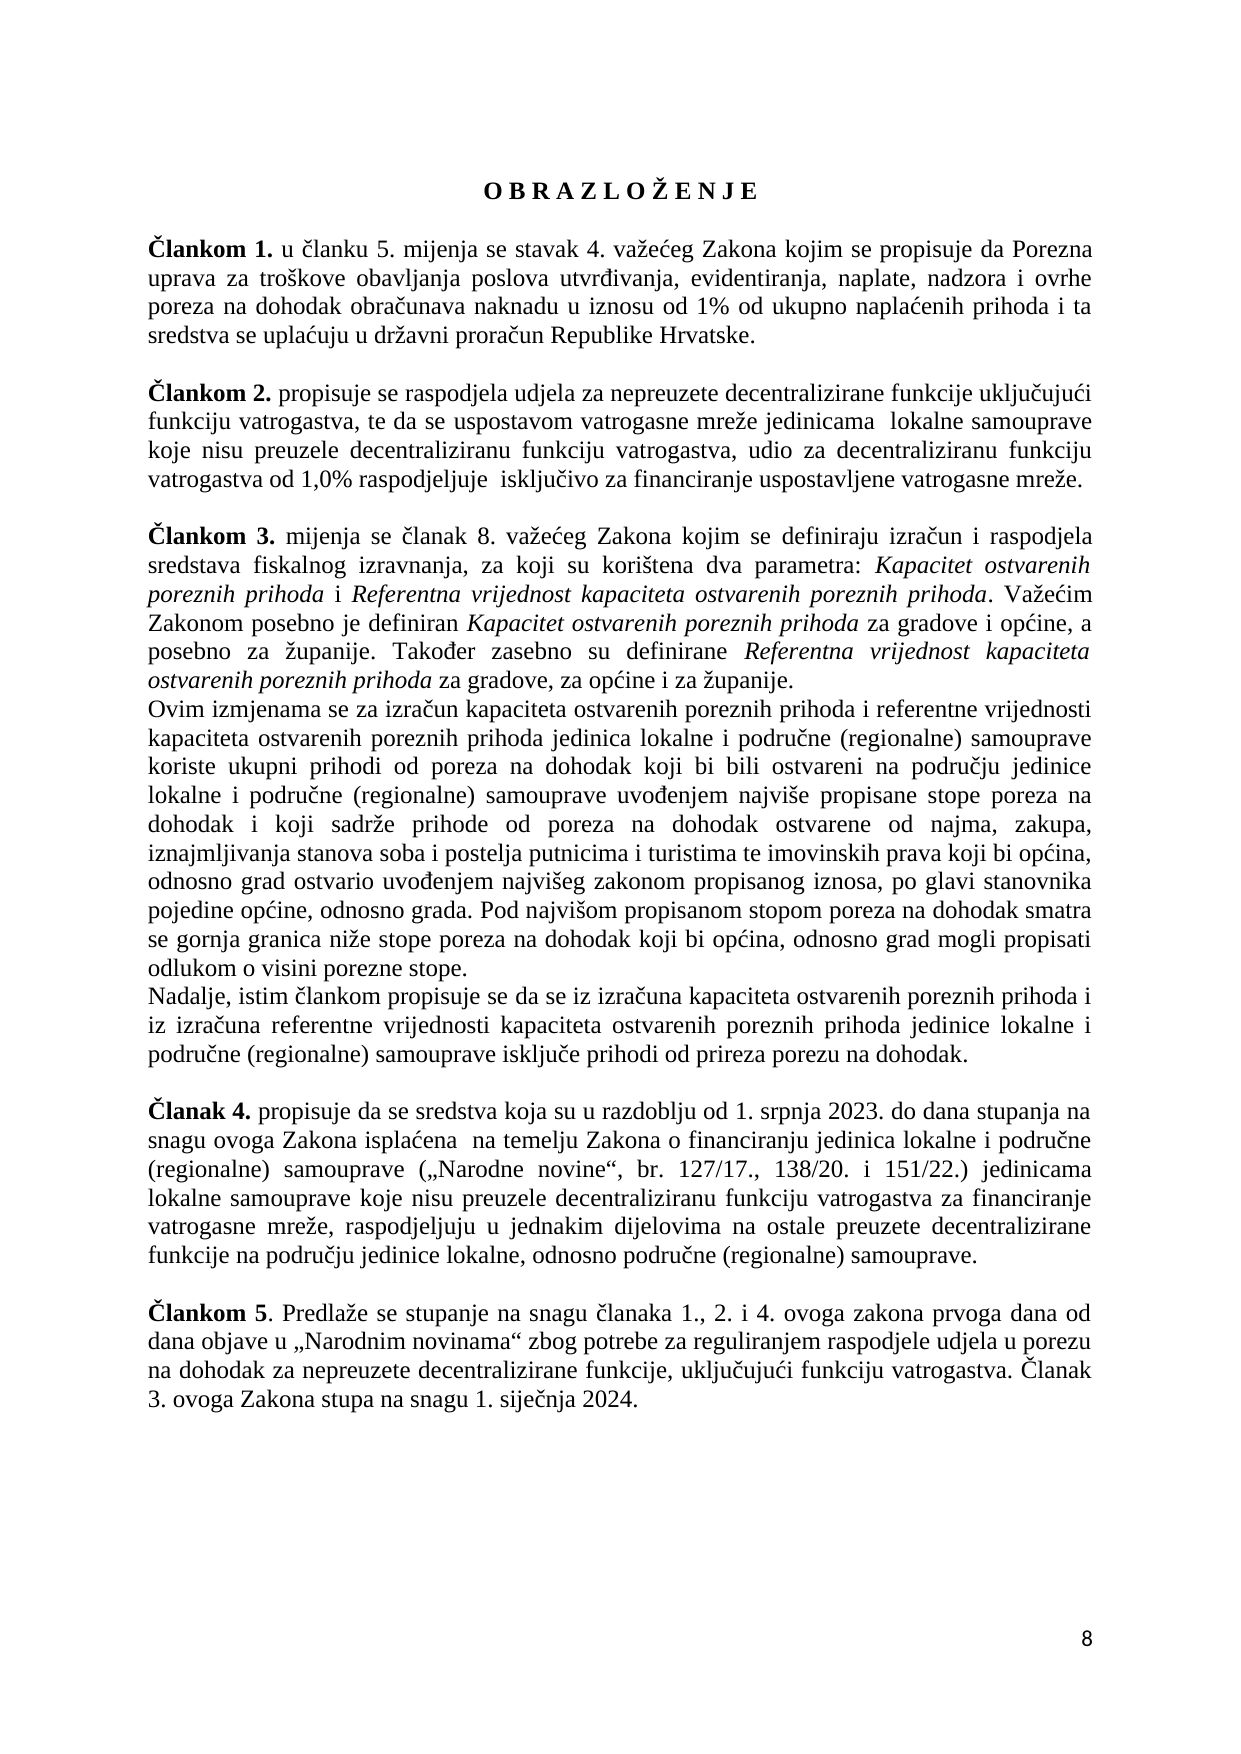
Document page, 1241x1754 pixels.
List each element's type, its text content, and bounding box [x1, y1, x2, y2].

text Člankom 5. Predlaže se stupanje na snagu članaka 1., 2. i 4. ovoga zakona prvoga dana od dana objave u „Narodnim novinama“ zbog potrebe za reguliranjem raspodjele udjela u porezu na dohodak za nepreuzete decentralizirane funkcije, uključujući funkciju vatrogastva. Članak 3. ovoga Zakona stupa na snagu 1. siječnja 2024. [148, 1298, 1092, 1413]
text Članak 4. propisuje da se sredstva koja su u razdoblju od 1. srpnja 2023. do dana stupanja na snagu ovoga Zakona isplaćena na temelju Zakona o financiranju jedinica lokalne i područne (regionalne) samouprave („Narodne novine“, br. 127/17., 138/20. i 151/22.) jedinicama lokalne samouprave koje nisu preuzele decentraliziranu funkciju vatrogastva za financiranje vatrogasne mreže, raspodjeljuju u jednakim dijelovima na ostale preuzete decentralizirane funkcije na području jedinice lokalne, odnosno područne (regionalne) samouprave. [148, 1096, 1092, 1269]
text Člankom 1. u članku 5. mijenja se stavak 4. važećeg Zakona kojim se propisuje da Porezna uprava za troškove obavljanja poslova utvrđivanja, evidentiranja, naplate, nadzora i ovrhe poreza na dohodak obračunava naknadu u iznosu od 1% od ukupno naplaćenih prihoda i ta sredstva se uplaćuju u državni proračun Republike Hrvatske. [148, 234, 1092, 349]
text Nadalje, istim člankom propisuje se da se iz izračuna kapaciteta ostvarenih poreznih prihoda i iz izračuna referentne vrijednosti kapaciteta ostvarenih poreznih prihoda jedinice lokalne i područne (regionalne) samouprave isključe prihodi od prireza porezu na dohodak. [148, 981, 1092, 1068]
text Člankom 3. mijenja se članak 8. važećeg Zakona kojim se definiraju izračun i raspodjela sredstava fiskalnog izravnanja, za koji su korištena dva parametra: Kapacitet ostvarenih poreznih prihoda i Referentna vrijednost kapaciteta ostvarenih poreznih prihoda. Važećim Zakonom posebno je definiran Kapacitet ostvarenih poreznih prihoda za gradove i općine, a posebno za županije. Također zasebno su definirane Referentna vrijednost kapaciteta ostvarenih poreznih prihoda za gradove, za općine i za županije. [148, 521, 1092, 694]
text O B R A Z L O Ž E N J E [148, 176, 1092, 205]
text Člankom 2. propisuje se raspodjela udjela za nepreuzete decentralizirane funkcije uključujući funkciju vatrogastva, te da se uspostavom vatrogasne mreže jedinicama lokalne samouprave koje nisu preuzele decentraliziranu funkciju vatrogastva, udio za decentraliziranu funkciju vatrogastva od 1,0% raspodjeljuje isključivo za financiranje uspostavljene vatrogasne mreže. [148, 378, 1092, 493]
text Ovim izmjenama se za izračun kapaciteta ostvarenih poreznih prihoda i referentne vrijednosti kapaciteta ostvarenih poreznih prihoda jedinica lokalne i područne (regionalne) samouprave koriste ukupni prihodi od poreza na dohodak koji bi bili ostvareni na području jedinice lokalne i područne (regionalne) samouprave uvođenjem najviše propisane stope poreza na dohodak i koji sadrže prihode od poreza na dohodak ostvarene od najma, zakupa, iznajmljivanja stanova soba i postelja putnicima i turistima te imovinskih prava koji bi općina, odnosno grad ostvario uvođenjem najvišeg zakonom propisanog iznosa, po glavi stanovnika pojedine općine, odnosno grada. Pod najvišom propisanom stopom poreza na dohodak smatra se gornja granica niže stope poreza na dohodak koji bi općina, odnosno grad mogli propisati odlukom o visini porezne stope. [148, 694, 1092, 981]
